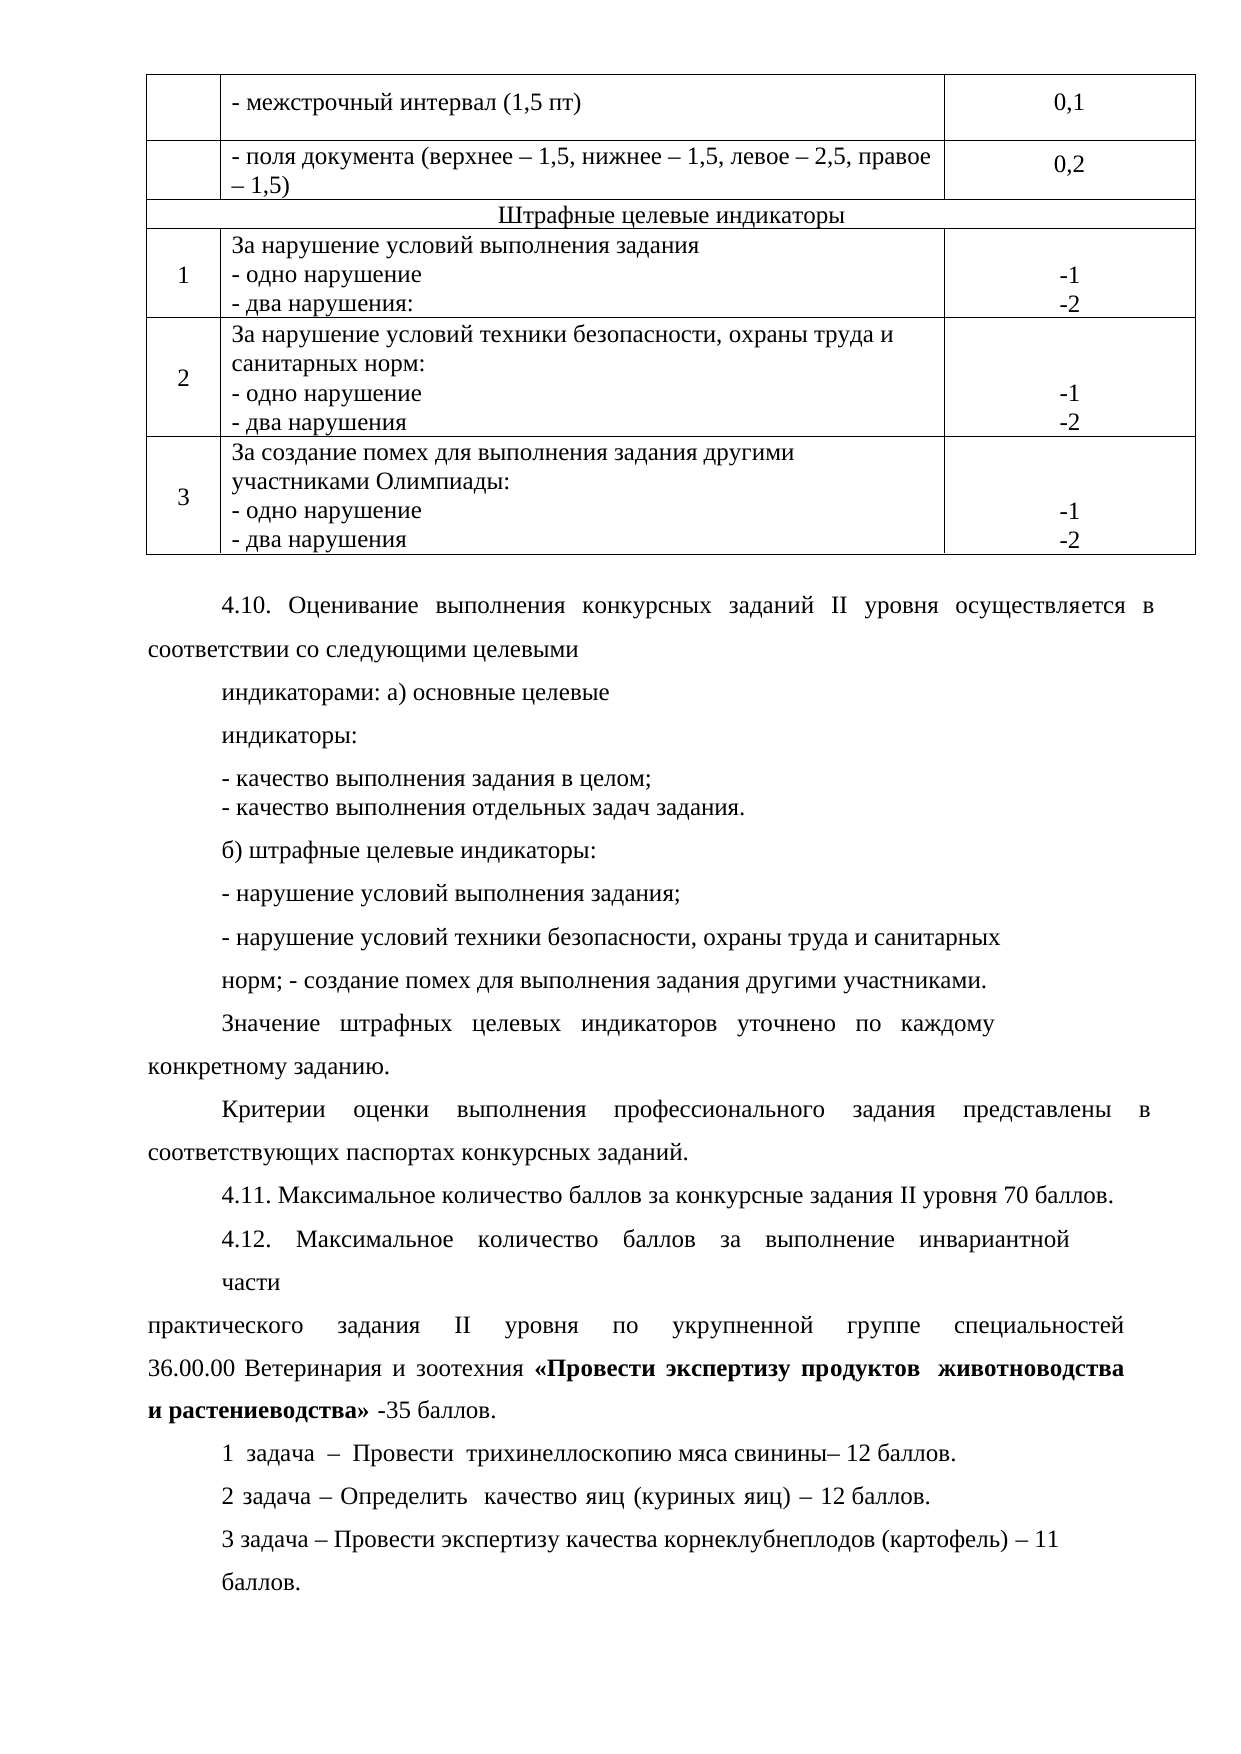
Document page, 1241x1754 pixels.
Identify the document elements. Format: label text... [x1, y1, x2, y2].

text Критерии оценки выполнения профессионального задания представлены в соответствующих паспортах конкурсных заданий. [148, 1094, 1127, 1166]
text 4.10. Оценивание выполнения конкурсных заданий II уровня осуществляется в [221, 591, 1169, 619]
table_cell -1 -2 [945, 229, 1195, 317]
text - качество выполнения задания в целом; [221, 763, 1169, 792]
text - нарушение условий техники безопасности, охраны труда и санитарных норм; - создание помех для выполнения задания другими участниками. [221, 922, 1042, 994]
text Значение штрафных целевых индикаторов уточнено по каждому конкретному заданию. [148, 1008, 1128, 1080]
text 2 задача – Определить качество яиц (куриных яиц) – 12 баллов. [148, 1481, 1128, 1510]
text - нарушение условий выполнения задания; [221, 878, 1169, 907]
table_cell 0,1 [945, 75, 1195, 140]
table_cell За создание помех для выполнения задания другими участниками Олимпиады: - одно нарушение - два нарушения [221, 437, 944, 553]
table_cell 0,2 [945, 141, 1195, 198]
text 3 задача – Провести экспертизу качества корнеклубнеплодов (картофель) – 11 баллов. [221, 1524, 1066, 1596]
table_cell [147, 141, 220, 198]
table_cell 3 [147, 437, 220, 553]
table_cell 2 [147, 318, 220, 436]
table_cell Штрафные целевые индикаторы [147, 200, 1195, 228]
table_cell -1 -2 [945, 318, 1195, 436]
table_cell 1 [147, 229, 220, 317]
table_cell - поля документа (верхнее – 1,5, нижнее – 1,5, левое – 2,5, правое – 1,5) [221, 141, 944, 198]
text б) штрафные целевые индикаторы: [221, 836, 1169, 864]
text - качество выполнения отдельных задач задания. [221, 792, 1169, 821]
text 4.11. Максимальное количество баллов за конкурсные задания II уровня 70 баллов. 4.12. Максимальное количество баллов за выполнение инвариантной части [221, 1181, 1128, 1296]
table_cell -1 -2 [945, 437, 1195, 553]
text соответствии со следующими целевыми индикаторами: а) основные целевые индикаторы: [148, 634, 720, 749]
text практического задания II уровня по укрупненной группе специальностей 36.00.00 Ветеринария и зоотехния «Провести экспертизу продуктов животноводства и растениеводства» -35 баллов. [148, 1310, 1124, 1424]
table_cell За нарушение условий техники безопасности, охраны труда и санитарных норм: - одно нарушение - два нарушения [221, 318, 944, 436]
table_cell [147, 75, 220, 140]
text 1 задача – Провести трихинеллоскопию мяса свинины– 12 баллов. [148, 1438, 1128, 1467]
table_cell - межстрочный интервал (1,5 пт) [221, 75, 944, 140]
table_cell За нарушение условий выполнения задания - одно нарушение - два нарушения: [221, 229, 944, 317]
